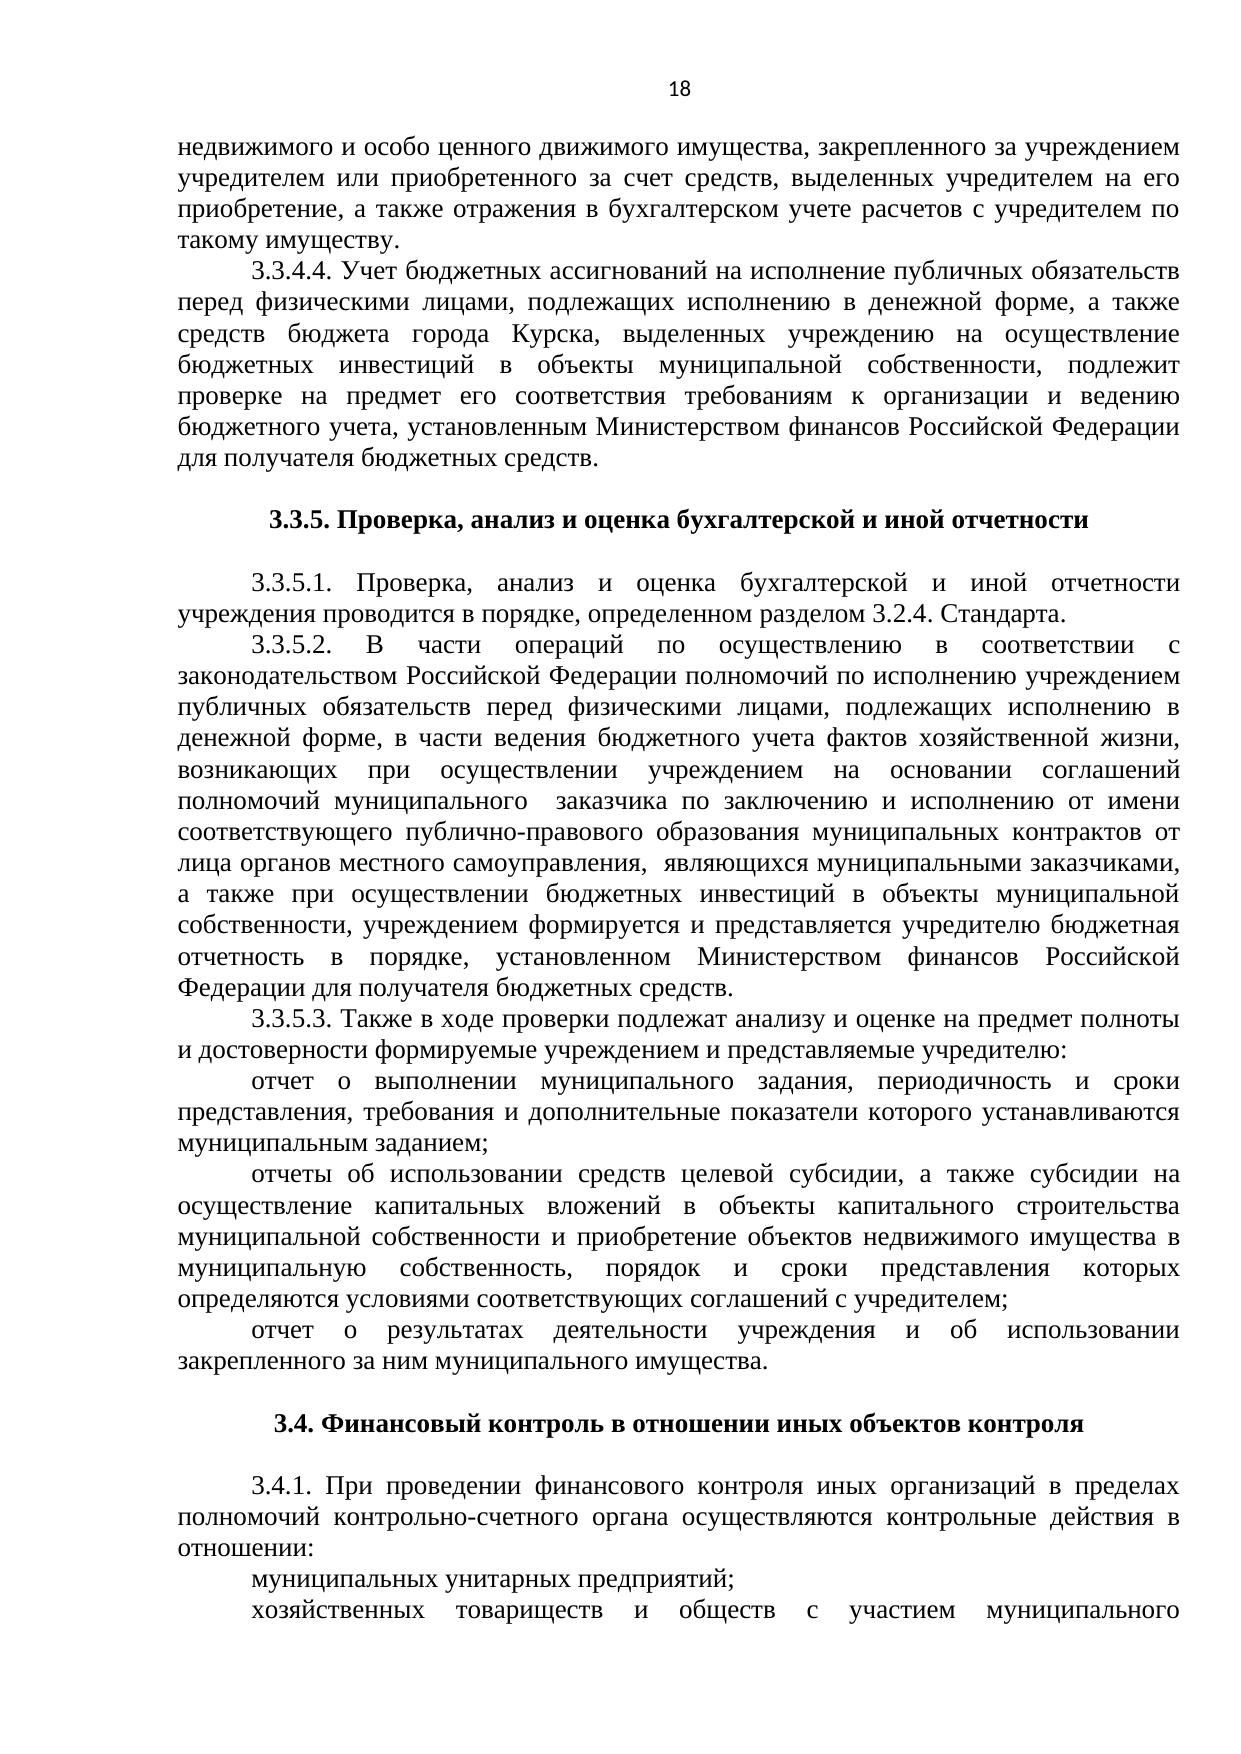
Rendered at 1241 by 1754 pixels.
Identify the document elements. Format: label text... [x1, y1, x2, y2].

text 3.3.5.2. В части операций по осуществлению в соответствии с законодательством Российской Федерации полномочий по исполнению учреждением публичных обязательств перед физическими лицами, подлежащих исполнению в денежной форме, в части ведения бюджетного учета фактов хозяйственной жизни, возникающих при осуществлении учреждением на основании соглашений полномочий муниципального заказчика по заключению и исполнению от имени соответствующего публично-правового образования муниципальных контрактов от лица органов местного самоуправления, являющихся муниципальными заказчиками, а также при осуществлении бюджетных инвестиций в объекты муниципальной собственности, учреждением формируется и представляется учредителю бюджетная отчетность в порядке, установленном Министерством финансов Российской Федерации для получателя бюджетных средств. [177, 628, 1181, 1002]
text 3.3.5.1. Проверка, анализ и оценка бухгалтерской и иной отчетности учреждения проводится в порядке, определенном разделом 3.2.4. Стандарта. [177, 566, 1181, 628]
text отчеты об использовании средств целевой субсидии, а также субсидии на осуществление капитальных вложений в объекты капитального строительства муниципальной собственности и приобретение объектов недвижимого имущества в муниципальную собственность, порядок и сроки представления которых определяются условиями соответствующих соглашений с учредителем; [177, 1158, 1181, 1313]
text отчет о выполнении муниципального задания, периодичность и сроки представления, требования и дополнительные показатели которого устанавливаются муниципальным заданием; [177, 1064, 1181, 1158]
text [177, 130, 1181, 254]
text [177, 1594, 1181, 1625]
title 3.3.5. Проверка, анализ и оценка бухгалтерской и иной отчетности [177, 503, 1181, 535]
text отчет о результатах деятельности учреждения и об использовании закрепленного за ним муниципального имущества. [177, 1313, 1181, 1376]
title 3.4. Финансовый контроль в отношении иных объектов контроля [177, 1407, 1181, 1438]
text 3.4.1. При проведении финансового контроля иных организаций в пределах полномочий контрольно-счетного органа осуществляются контрольные действия в отношении: [177, 1469, 1181, 1562]
text 3.3.4.4. Учет бюджетных ассигнований на исполнение публичных обязательств перед физическими лицами, подлежащих исполнению в денежной форме, а также средств бюджета города Курска, выделенных учреждению на осуществление бюджетных инвестиций в объекты муниципальной собственности, подлежит проверке на предмет его соответствия требованиям к организации и ведению бюджетного учета, установленным Министерством финансов Российской Федерации для получателя бюджетных средств. [177, 254, 1181, 472]
text 3.3.5.3. Также в ходе проверки подлежат анализу и оценке на предмет полноты и достоверности формируемые учреждением и представляемые учредителю: [177, 1002, 1181, 1064]
text муниципальных унитарных предприятий; [177, 1562, 1181, 1594]
